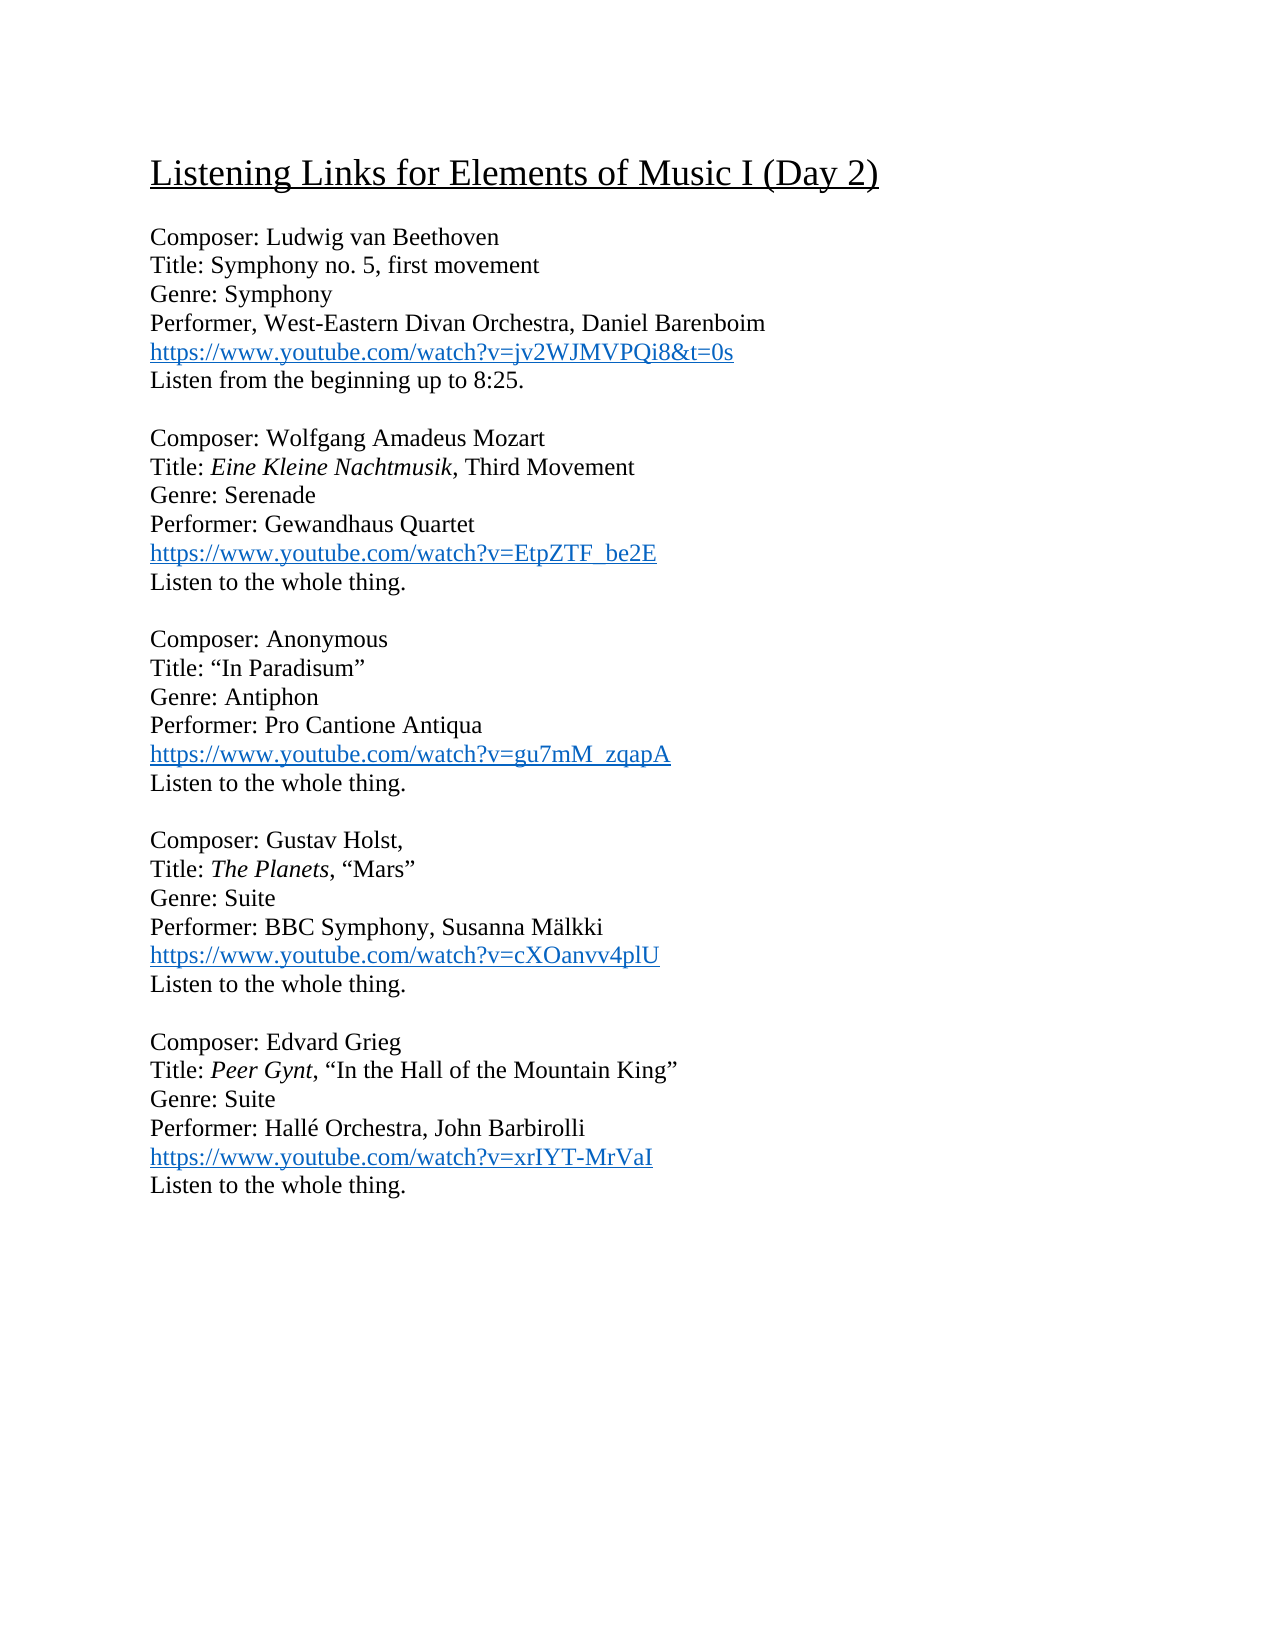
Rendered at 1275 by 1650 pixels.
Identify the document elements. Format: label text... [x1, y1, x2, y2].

text Performer, West-Eastern Divan Orchestra, Daniel Barenboim [150, 308, 1125, 337]
text https://www.youtube.com/watch?v=gu7mM_zqapA [150, 739, 1125, 768]
text Title: Eine Kleine Nachtmusik, Third Movement [150, 452, 1125, 481]
text Composer: Ludwig van Beethoven [150, 222, 1125, 251]
text Listen to the whole thing. [150, 1171, 1125, 1199]
text Genre: Suite [150, 883, 1125, 912]
text Genre: Serenade [150, 481, 1125, 509]
text Title: The Planets, “Mars” [150, 854, 1125, 883]
text Performer: Pro Cantione Antiqua [150, 711, 1125, 739]
text Genre: Antiphon [150, 682, 1125, 711]
text https://www.youtube.com/watch?v=jv2WJMVPQi8&t=0s [150, 337, 1125, 366]
text Genre: Suite [150, 1084, 1125, 1113]
text Listen from the beginning up to 8:25. [150, 366, 1125, 394]
text Title: Symphony no. 5, first movement [150, 251, 1125, 279]
text Listen to the whole thing. [150, 567, 1125, 596]
text https://www.youtube.com/watch?v=cXOanvv4plU [150, 941, 1125, 969]
text Performer: Hallé Orchestra, John Barbirolli [150, 1113, 1125, 1142]
text Listening Links for Elements of Music I (Day 2) [150, 150, 1125, 193]
text Performer: Gewandhaus Quartet [150, 509, 1125, 538]
text Listen to the whole thing. [150, 969, 1125, 998]
text https://www.youtube.com/watch?v=EtpZTF_be2E [150, 538, 1125, 567]
text Title: Peer Gynt, “In the Hall of the Mountain King” [150, 1056, 1125, 1084]
text Listen to the whole thing. [150, 768, 1125, 797]
text https://www.youtube.com/watch?v=xrIYT-MrVaI [150, 1142, 1125, 1171]
text Genre: Symphony [150, 279, 1125, 308]
text Composer: Edvard Grieg [150, 1027, 1125, 1056]
text Title: “In Paradisum” [150, 653, 1125, 682]
text Composer: Wolfgang Amadeus Mozart [150, 423, 1125, 452]
text Composer: Anonymous [150, 624, 1125, 653]
text Performer: BBC Symphony, Susanna Mälkki [150, 912, 1125, 941]
text Composer: Gustav Holst, [150, 826, 1125, 854]
